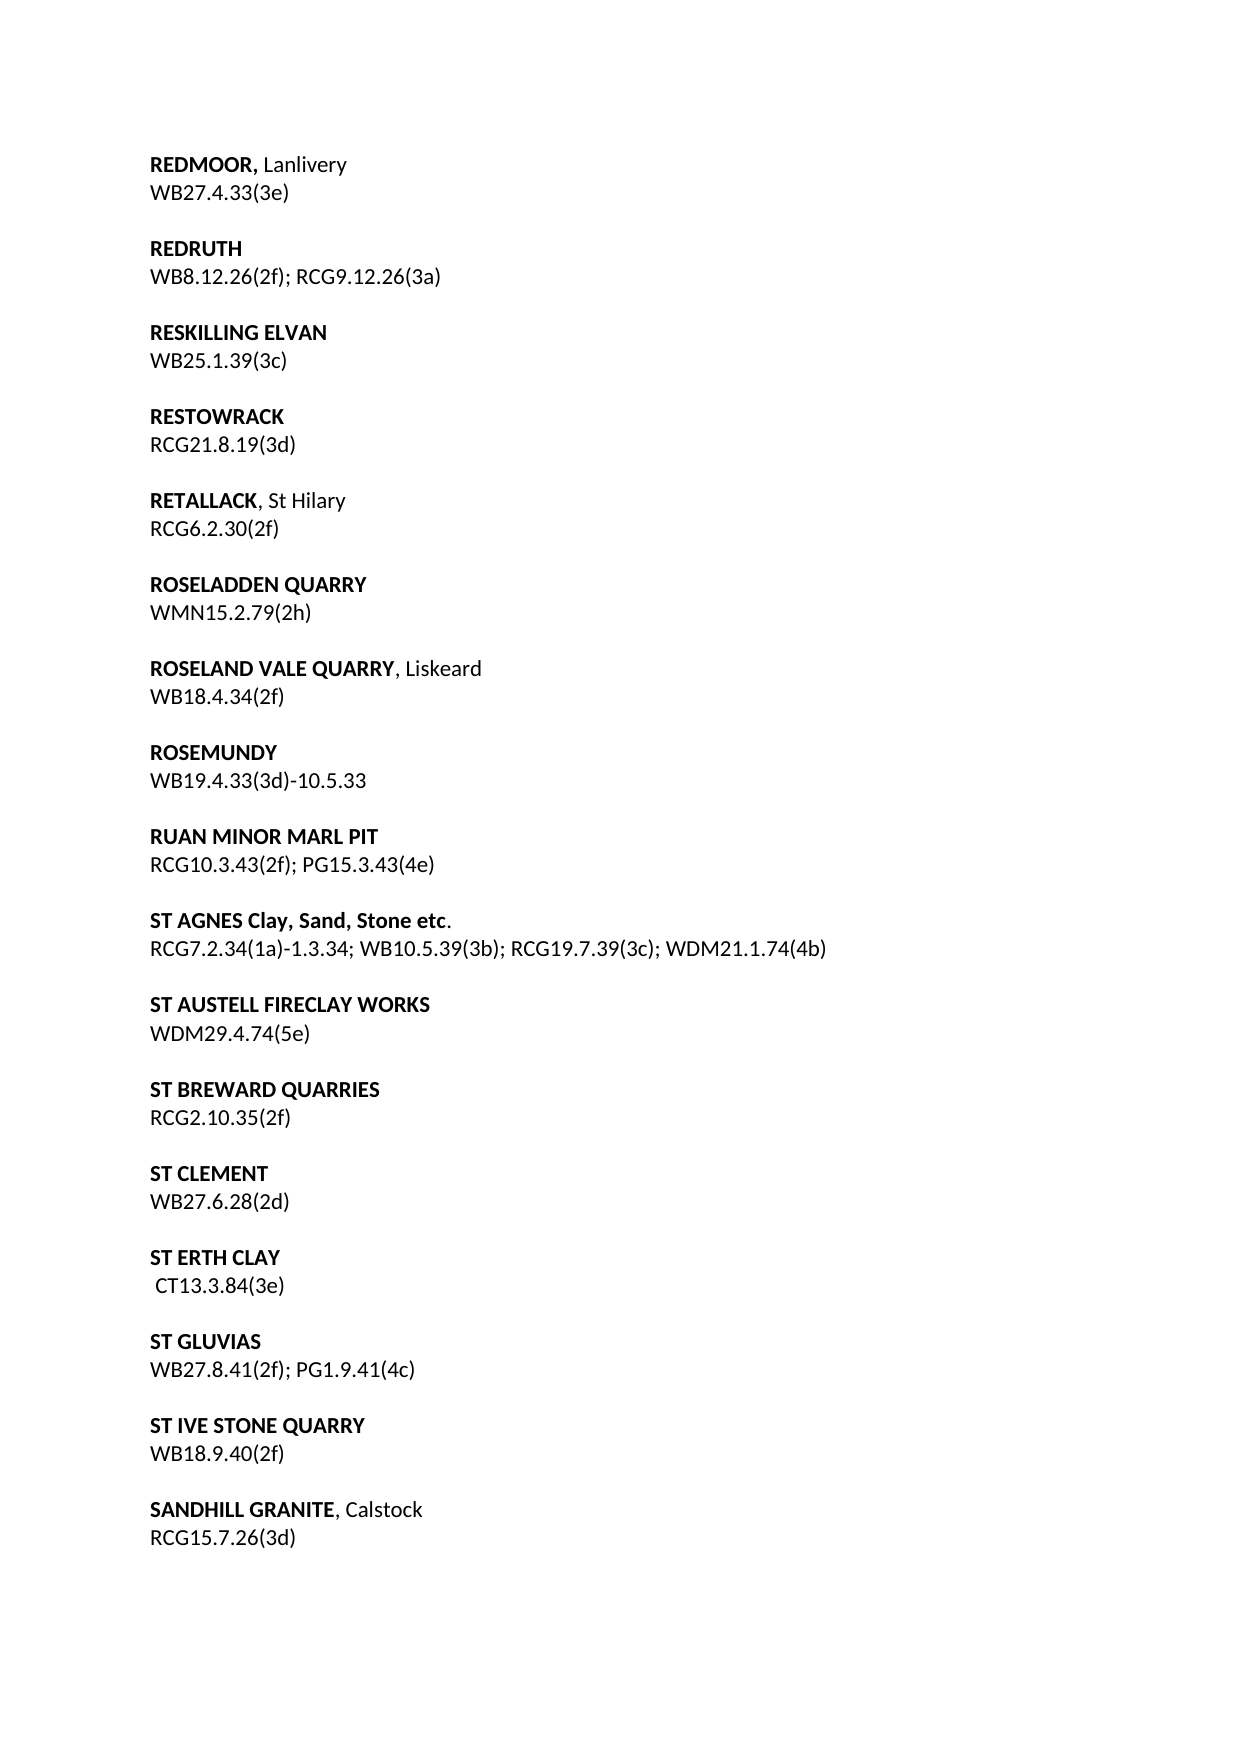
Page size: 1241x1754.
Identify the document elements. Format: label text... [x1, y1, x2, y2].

text ROSEMUNDY [150, 738, 1090, 766]
text RCG10.3.43(2f); PG15.3.43(4e) [150, 851, 1090, 878]
text REDRUTH [150, 234, 1090, 262]
text WDM29.4.74(5e) [150, 1019, 1090, 1047]
text RESKILLING ELVAN [150, 318, 1090, 346]
text WB8.12.26(2f); RCG9.12.26(3a) [150, 262, 1090, 290]
text WB18.9.40(2f) [150, 1439, 1090, 1467]
text ST BREWARD QUARRIES [150, 1075, 1090, 1103]
text RUAN MINOR MARL PIT [150, 822, 1090, 851]
text ST AGNES Clay, Sand, Stone etc. [150, 907, 1090, 934]
text ST ERTH CLAY [150, 1243, 1090, 1271]
text REDMOOR, Lanlivery [150, 150, 1090, 178]
text RCG2.10.35(2f) [150, 1103, 1090, 1131]
text WB27.8.41(2f); PG1.9.41(4c) [150, 1355, 1090, 1383]
text RCG7.2.34(1a)-1.3.34; WB10.5.39(3b); RCG19.7.39(3c); WDM21.1.74(4b) [150, 934, 1090, 963]
text ROSELADDEN QUARRY [150, 570, 1090, 598]
text WB25.1.39(3c) [150, 346, 1090, 374]
text SANDHILL GRANITE, Calstock [150, 1495, 1090, 1523]
text ST CLEMENT [150, 1159, 1090, 1187]
text RCG6.2.30(2f) [150, 514, 1090, 542]
text ST IVE STONE QUARRY [150, 1411, 1090, 1439]
text WB27.4.33(3e) [150, 178, 1090, 206]
text ST GLUVIAS [150, 1327, 1090, 1355]
text WB27.6.28(2d) [150, 1187, 1090, 1215]
text WMN15.2.79(2h) [150, 598, 1090, 626]
text CT13.3.84(3e) [150, 1271, 1090, 1299]
text WB18.4.34(2f) [150, 682, 1090, 710]
text WB19.4.33(3d)-10.5.33 [150, 766, 1090, 794]
text RCG21.8.19(3d) [150, 430, 1090, 458]
text ST AUSTELL FIRECLAY WORKS [150, 991, 1090, 1019]
text RCG15.7.26(3d) [150, 1523, 1090, 1551]
text RESTOWRACK [150, 402, 1090, 430]
text ROSELAND VALE QUARRY, Liskeard [150, 654, 1090, 682]
text RETALLACK, St Hilary [150, 486, 1090, 514]
